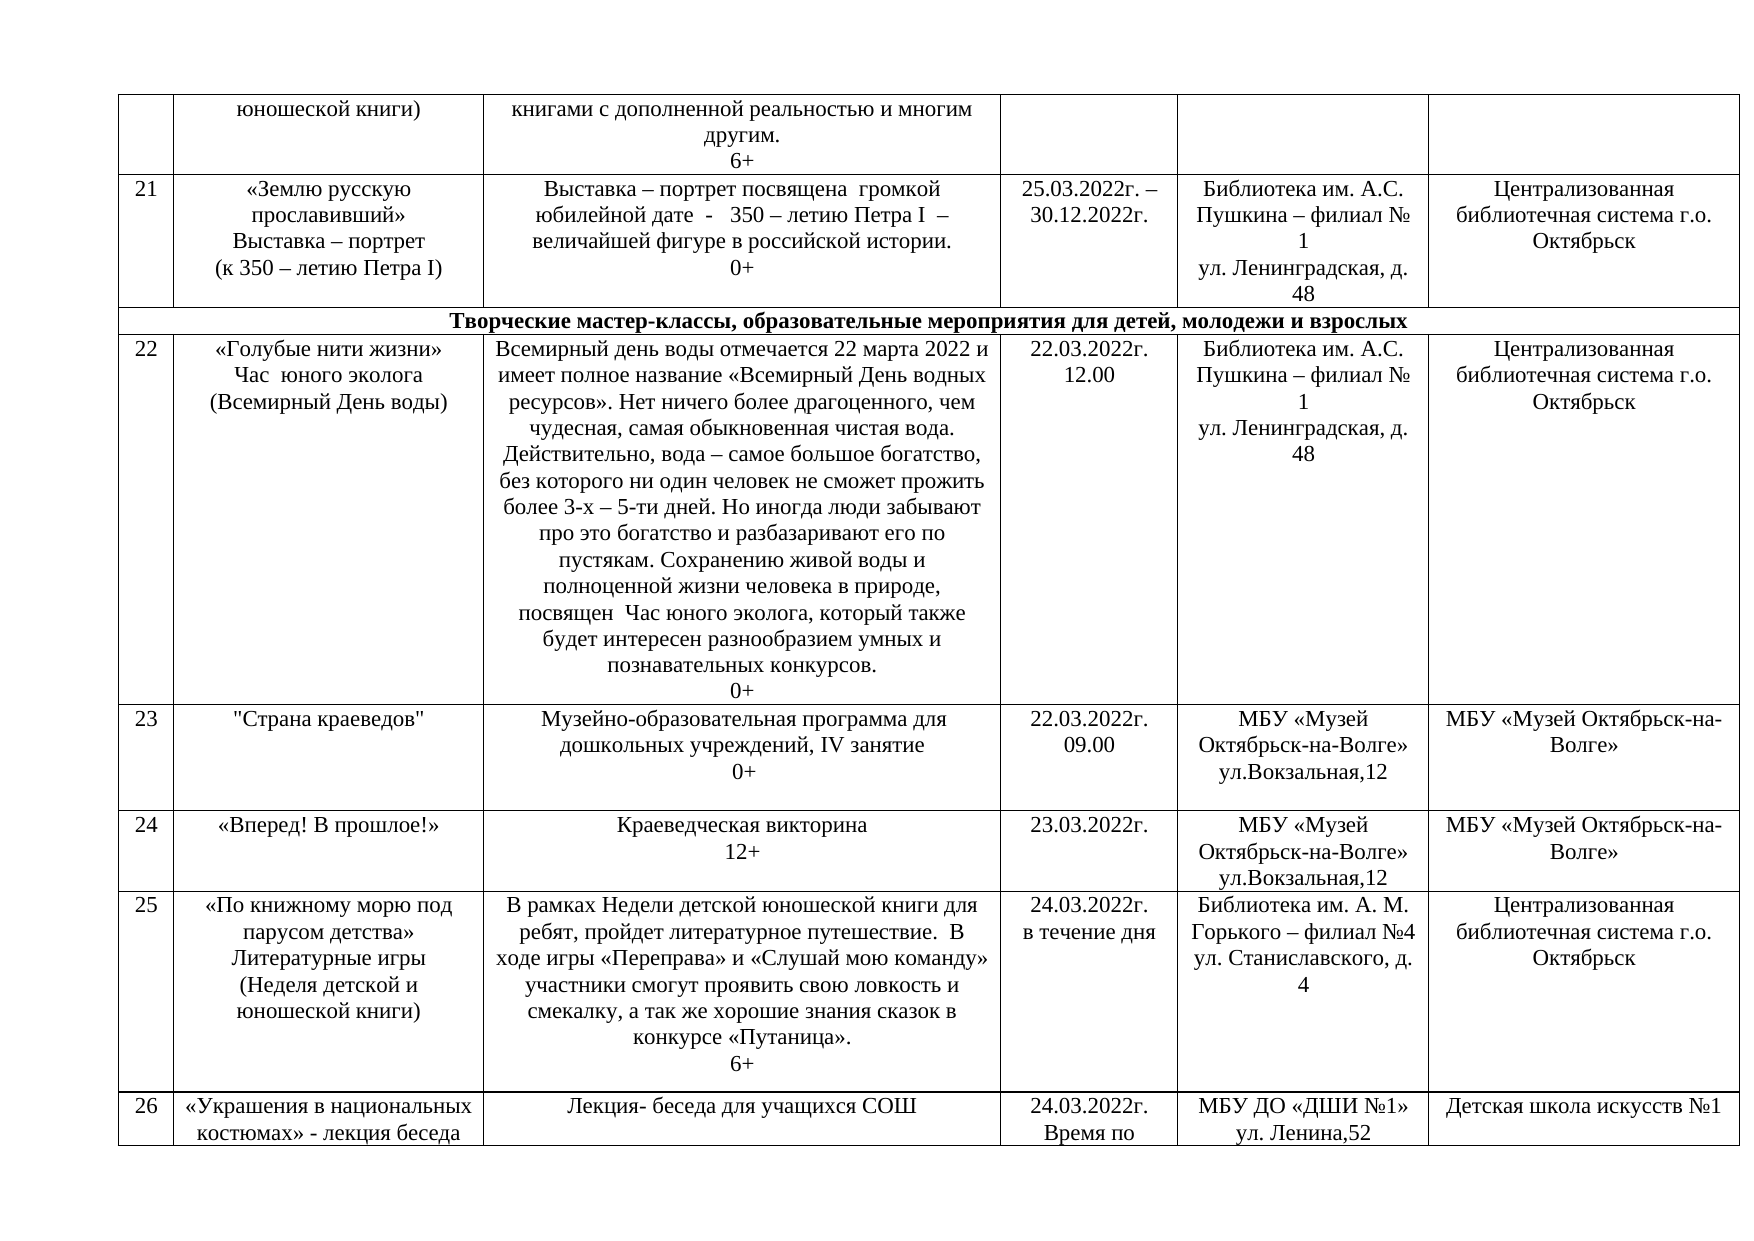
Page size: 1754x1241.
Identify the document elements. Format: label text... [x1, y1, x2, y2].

table_cell Библиотека им. А. М. Горького – филиал №4 ул. Станиславского, д. 4 [1178, 892, 1428, 1091]
table_cell Музейно-образовательная программа для дошкольных учреждений, IV занятие 0+ [484, 705, 1000, 810]
table_cell Выставка – портрет посвящена громкой юбилейной дате - 350 – летию Петра I – величайшей фигуре в российской истории. 0+ [484, 175, 1000, 307]
table_cell В рамках Недели детской юношеской книги для ребят, пройдет литературное путешествие. В ходе игры «Переправа» и «Слушай мою команду» участники смогут проявить свою ловкость и смекалку, а так же хорошие знания сказок в конкурсе «Путаница». 6+ [484, 892, 1000, 1091]
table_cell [1178, 95, 1428, 174]
table_cell Всемирный день воды отмечается 22 марта 2022 и имеет полное название «Всемирный День водных ресурсов». Нет ничего более драгоценного, чем чудесная, самая обыкновенная чистая вода. Действительно, вода – самое большое богатство, без которого ни один человек не сможет прожить более 3-х – 5-ти дней. Но иногда люди забывают про это богатство и разбазаривают его по пустякам. Сохранению живой воды и полноценной жизни человека в природе, посвящен Час юного эколога, который также будет интересен разнообразием умных и познавательных конкурсов. 0+ [484, 335, 1000, 704]
table_cell "Cтрана краеведов" [174, 705, 483, 810]
table_cell «Голубые нити жизни» Час юного эколога (Всемирный День воды) [174, 335, 483, 704]
table_cell Библиотека им. А.С. Пушкина – филиал № 1 ул. Ленинградская, д. 48 [1178, 335, 1428, 704]
table_cell Централизованная библиотечная система г.о. Октябрьск [1429, 892, 1739, 1091]
table_cell 21 [119, 175, 173, 307]
table_cell «Вперед! В прошлое!» [174, 811, 483, 891]
table_cell 22.03.2022г. 12.00 [1001, 335, 1177, 704]
table_cell Библиотека им. А.С. Пушкина – филиал № 1 ул. Ленинградская, д. 48 [1178, 175, 1428, 307]
table_cell 25 [119, 892, 173, 1091]
table_cell 24.03.2022г. в течение дня [1001, 892, 1177, 1091]
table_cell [174, 95, 483, 174]
table_cell Централизованная библиотечная система г.о. Октябрьск [1429, 175, 1739, 307]
table_cell 23 [119, 705, 173, 810]
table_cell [1429, 1093, 1739, 1145]
table_cell «По книжному морю под парусом детства» Литературные игры (Неделя детской и юношеской книги) [174, 892, 483, 1091]
table_cell 20 [119, 95, 173, 174]
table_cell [484, 95, 1000, 174]
table_cell Централизованная библиотечная система г.о. Октябрьск [1429, 335, 1739, 704]
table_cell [174, 1093, 483, 1145]
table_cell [1429, 95, 1739, 174]
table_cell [1178, 1093, 1428, 1145]
table_cell «Землю русскую прославивший» Выставка – портрет (к 350 – летию Петра I) [174, 175, 483, 307]
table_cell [1001, 95, 1177, 174]
table_cell Краеведческая викторина 12+ [484, 811, 1000, 891]
table_cell 24 [119, 811, 173, 891]
table_cell 22 [119, 335, 173, 704]
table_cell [484, 1093, 1000, 1145]
table_cell МБУ «Музей Октябрьск-на-Волге» ул.Вокзальная,12 [1178, 705, 1428, 810]
table_cell 26 [119, 1093, 173, 1145]
table_cell Творческие мастер-классы, образовательные мероприятия для детей, молодежи и взрослых [119, 308, 1739, 334]
table_cell 23.03.2022г. [1001, 811, 1177, 891]
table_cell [1001, 1093, 1177, 1145]
table_cell 25.03.2022г. – 30.12.2022г. [1001, 175, 1177, 307]
table_cell МБУ «Музей Октябрьск-на-Волге» ул.Вокзальная,12 [1178, 811, 1428, 891]
table_cell МБУ «Музей Октябрьск-на-Волге» [1429, 811, 1739, 891]
table_cell МБУ «Музей Октябрьск-на-Волге» [1429, 705, 1739, 810]
table_cell 22.03.2022г. 09.00 [1001, 705, 1177, 810]
